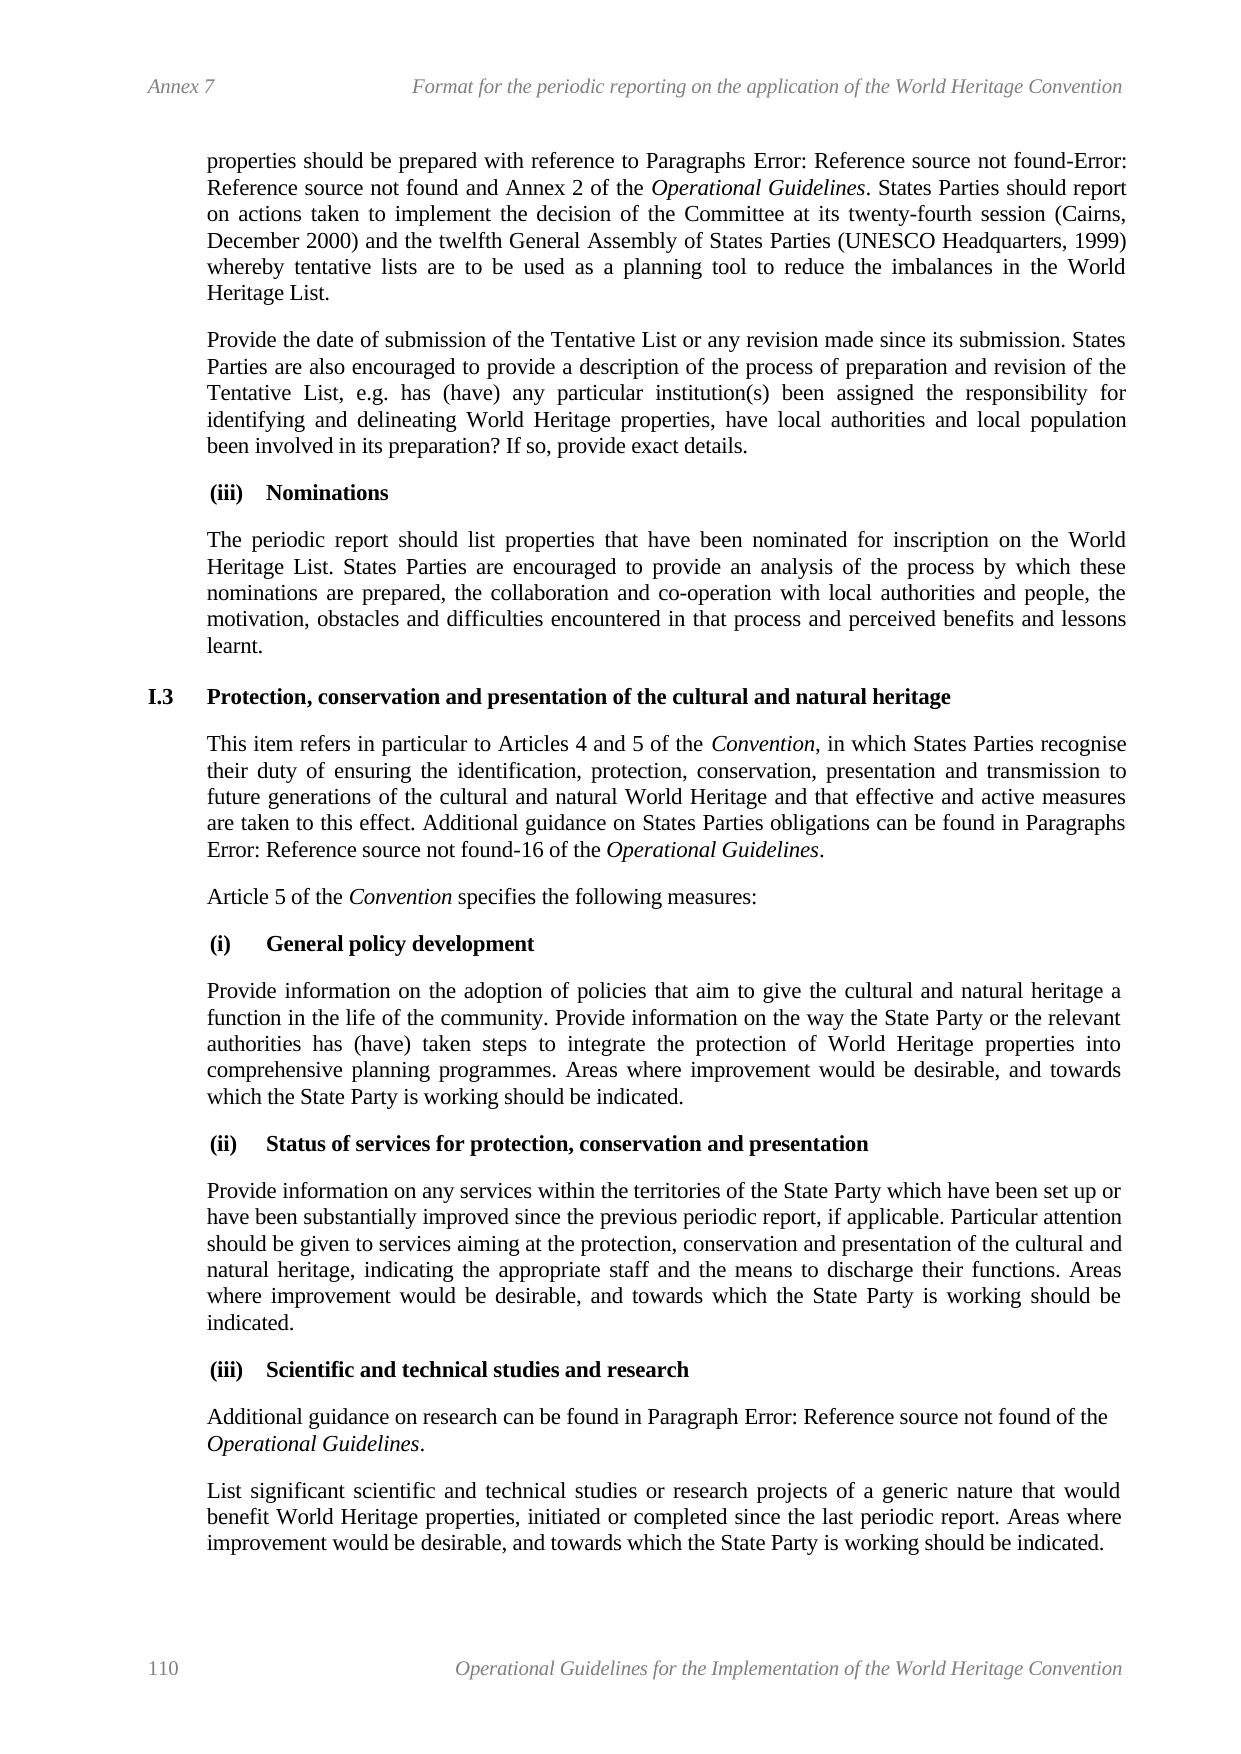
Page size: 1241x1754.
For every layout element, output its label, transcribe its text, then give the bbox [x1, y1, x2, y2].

text Provide information on the adoption of policies that aim to give the cultural and natural heritage a function in the life of the community. Provide information on the way the State Party or the relevant authorities has (have) taken steps to integrate the protection of World Heritage properties into comprehensive planning programmes. Areas where improvement would be desirable, and towards which the State Party is working should be indicated. [207, 977, 1122, 1109]
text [207, 148, 1127, 306]
text (ii) Status of services for protection, conservation and presentation [209, 1130, 1122, 1156]
text (iii) Nominations [209, 479, 1122, 506]
text I.3 Protection, conservation and presentation of the cultural and natural heritage [148, 683, 1122, 709]
text Provide information on any services within the territories of the State Party which have been set up or have been substantially improved since the previous periodic report, if applicable. Particular attention should be given to services aiming at the protection, conservation and presentation of the cultural and natural heritage, indicating the appropriate staff and the means to discharge their functions. Areas where improvement would be desirable, and towards which the State Party is working should be indicated. [207, 1177, 1122, 1335]
text List significant scientific and technical studies or research projects of a generic nature that would benefit World Heritage properties, initiated or completed since the last periodic report. Areas where improvement would be desirable, and towards which the State Party is working should be indicated. [207, 1477, 1122, 1556]
text Provide the date of submission of the Tentative List or any revision made since its submission. States Parties are also encouraged to provide a description of the process of preparation and revision of the Tentative List, e.g. has (have) any particular institution(s) been assigned the responsibility for identifying and delineating World Heritage properties, have local authorities and local population been involved in its preparation? If so, provide exact details. [207, 327, 1127, 458]
text (iii) Scientific and technical studies and research [209, 1356, 1122, 1382]
text Article 5 of the Convention specifies the following measures: [207, 883, 1127, 909]
text (i) General policy development [209, 930, 1122, 956]
text The periodic report should list properties that have been nominated for inscription on the World Heritage List. States Parties are encouraged to provide an analysis of the process by which these nominations are prepared, the collaboration and co-operation with local authorities and people, the motivation, obstacles and difficulties encountered in that process and perceived benefits and lessons learnt. [207, 526, 1127, 658]
